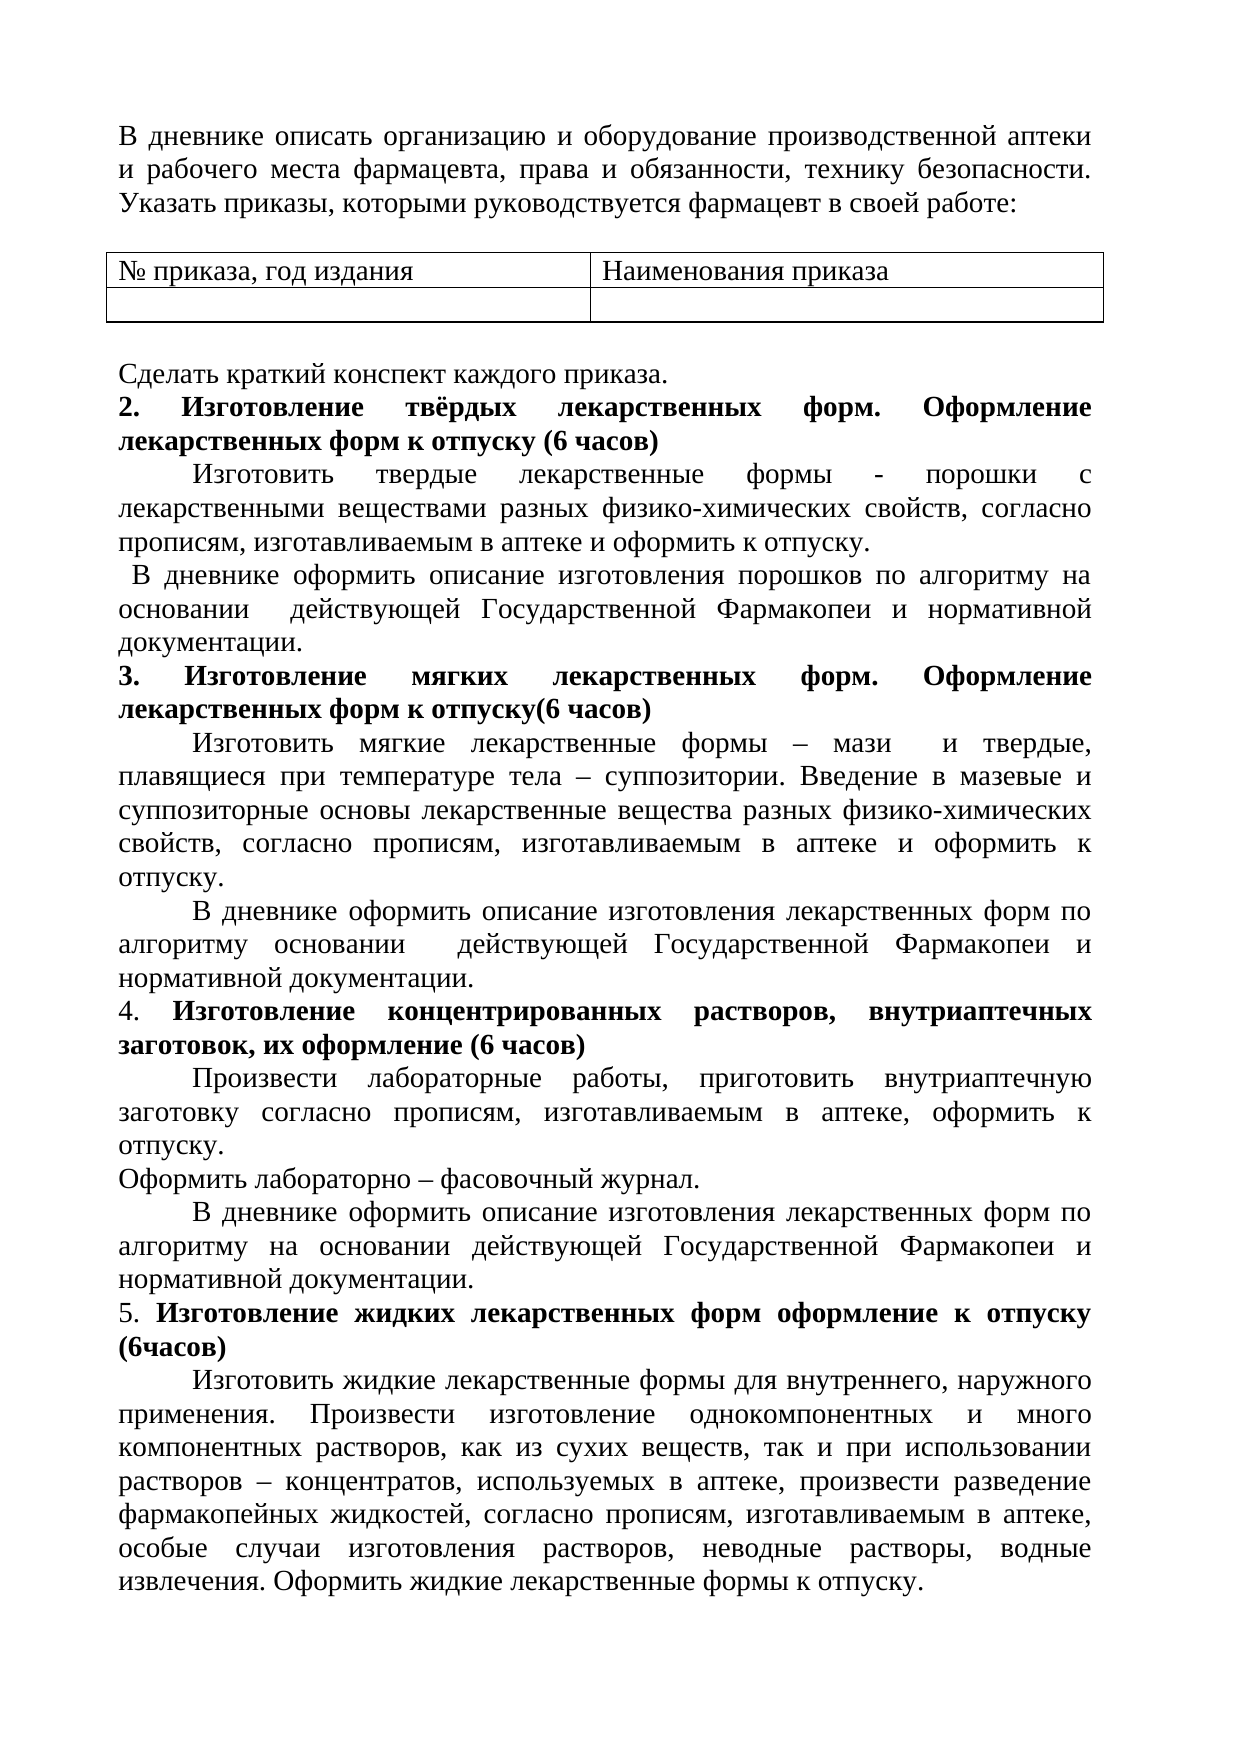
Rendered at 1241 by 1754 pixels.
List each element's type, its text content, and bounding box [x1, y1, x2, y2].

list Произвести лабораторные работы, приготовить внутриаптечную заготовку согласно прописям, изготавливаемым в аптеке, оформить к отпуску. [118, 1060, 1092, 1161]
text 3. Изготовление мягких лекарственных форм. Оформление лекарственных форм к отпуску(6 часов) [118, 658, 1092, 725]
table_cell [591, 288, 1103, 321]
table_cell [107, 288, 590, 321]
text 5. Изготовление жидких лекарственных форм оформление к отпуску (6часов) [118, 1295, 1092, 1362]
text Сделать краткий конспект каждого приказа. [118, 356, 1092, 389]
text В дневнике оформить описание изготовления лекарственных форм по алгоритму основании действующей Государственной Фармакопеи и нормативной документации. [118, 893, 1092, 993]
text Изготовить жидкие лекарственные формы для внутреннего, наружного применения. Произвести изготовление однокомпонентных и много компонентных растворов, как из сухих веществ, так и при использовании растворов – концентратов, используемых в аптеке, произвести разведение фармакопейных жидкостей, согласно прописям, изготавливаемым в аптеке, особые случаи изготовления растворов, неводные растворы, водные извлечения. Оформить жидкие лекарственные формы к отпуску. [118, 1362, 1092, 1597]
text В дневнике оформить описание изготовления порошков по алгоритму на основании действующей Государственной Фармакопеи и нормативной документации. [118, 557, 1092, 658]
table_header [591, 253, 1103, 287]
text Изготовить мягкие лекарственные формы – мази и твердые, плавящиеся при температуре тела – суппозитории. Введение в мазевые и суппозиторные основы лекарственные вещества разных физико-химических свойств, согласно прописям, изготавливаемым в аптеке и оформить к отпуску. [118, 725, 1092, 893]
text В дневнике описать организацию и оборудование производственной аптеки и рабочего места фармацевта, права и обязанности, технику безопасности. Указать приказы, которыми руководствуется фармацевт в своей работе: [118, 118, 1092, 219]
text Изготовить твердые лекарственные формы - порошки с лекарственными веществами разных физико-химических свойств, согласно прописям, изготавливаемым в аптеке и оформить к отпуску. [118, 457, 1092, 557]
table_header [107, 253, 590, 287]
list Оформить лабораторно – фасовочный журнал. [118, 1161, 1092, 1194]
text 2. Изготовление твёрдых лекарственных форм. Оформление лекарственных форм к отпуску (6 часов) [118, 389, 1092, 457]
list 4. Изготовление концентрированных растворов, внутриаптечных заготовок, их оформление (6 часов) [118, 993, 1092, 1060]
